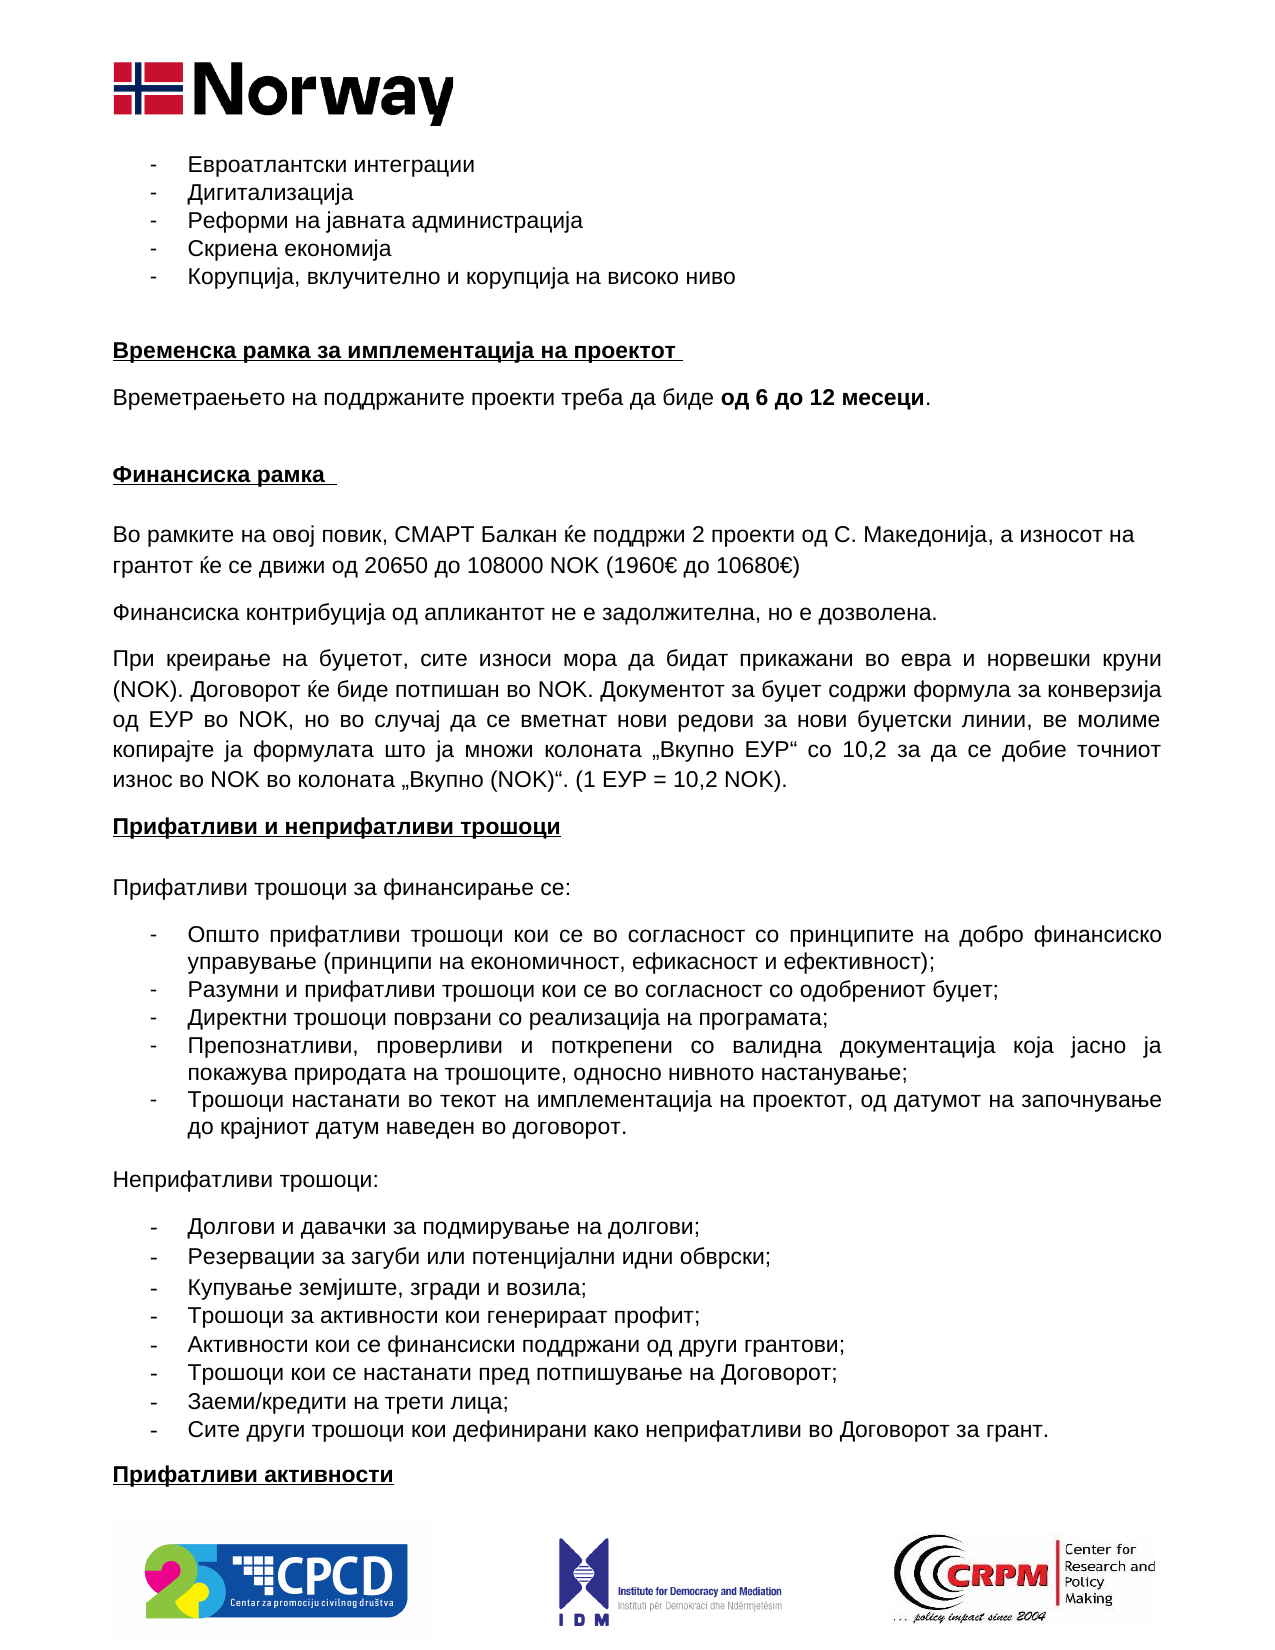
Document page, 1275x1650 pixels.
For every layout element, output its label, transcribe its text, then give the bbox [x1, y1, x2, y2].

text Времетраењето на поддржаните проекти треба да биде од 6 до 12 месеци. [112, 384, 1162, 410]
list Трошоци настанати во текот на имплементација на проектот, од датумот на започнување до крајниот датум наведен во договорот. [150, 1085, 1162, 1139]
list Трошоци кои се настанати пред потпишување на Договорот; [150, 1359, 1162, 1386]
picture [890, 1533, 1155, 1625]
list Препознатливи, проверливи и поткрепени со валидна документација која јасно ја покажува природата на трошоците, односно нивното настанување; [150, 1031, 1162, 1085]
list Купување земјиште, згради и возила; [150, 1273, 1162, 1300]
list Реформи на јавната администрација [150, 206, 1162, 234]
list Разумни и прифатливи трошоци кои се во согласност со одобрениот буџет; [150, 975, 1162, 1003]
picture [538, 1520, 799, 1647]
list Директни трошоци поврзани со реализација на програмата; [150, 1003, 1162, 1031]
list Корупција, вклучително и корупција на високо ниво [150, 262, 1162, 290]
picture [112, 1519, 437, 1646]
list Трошоци за активности кои генерираат профит; [150, 1302, 1162, 1328]
text Финансиска рамка [112, 461, 1162, 487]
text Прифатливи трошоци за финансирање се: [112, 873, 1162, 900]
list Евроатлантски интеграции [150, 150, 1162, 178]
list Општо прифатливи трошоци кои се во согласност со принципите на добро финансиско управување (принципи на економичност, ефикасност и ефективност); [150, 920, 1162, 975]
list Долгови и давачки за подмирување на долгови; [150, 1213, 1162, 1239]
list Заеми/кредити на трети лица; [150, 1388, 1162, 1414]
text Неприфатливи трошоци: [112, 1166, 1162, 1192]
list Резервации за загуби или потенцијални идни обврски; [150, 1243, 1162, 1269]
list Скриена економија [150, 234, 1162, 262]
text Во рамките на овој повик, СМАРТ Балкан ќе поддржи 2 проекти од С. Македонија, а износот на грантот ќе се движи од 20650 до 108000 NOK (1960€ до 10680€) [112, 521, 1162, 578]
list Дигитализација [150, 178, 1162, 206]
list Сите други трошоци кои дефинирани како неприфатливи во Договорот за грант. [150, 1416, 1162, 1443]
text Прифатливи и неприфатливи трошоци [112, 813, 1162, 839]
list Активности кои се финансиски поддржани од други грантови; [150, 1331, 1162, 1357]
text При креирање на буџетот, сите износи мора да бидат прикажани во евра и норвешки круни (NOK). Договорот ќе биде потпишан во NOK. Документот за буџет содржи формула за конверзија од ЕУР во NOK, но во случај да се вметнат нови редови за нови буџетски линии, ве молиме копирајте ја формулата што ја множи колоната „Вкупно ЕУР“ со 10,2 за да се добие точниот износ во NOK во колоната „Вкупно (NOK)“. (1 ЕУР = 10,2 NOK). [112, 645, 1162, 792]
text Финансиска контрибуција од апликантот не е задолжителна, но е дозволена. [112, 598, 1162, 625]
text Прифатливи активности [112, 1461, 1162, 1488]
text Временска рамка за имплементација на проектот [112, 337, 1162, 363]
picture [112, 62, 453, 125]
